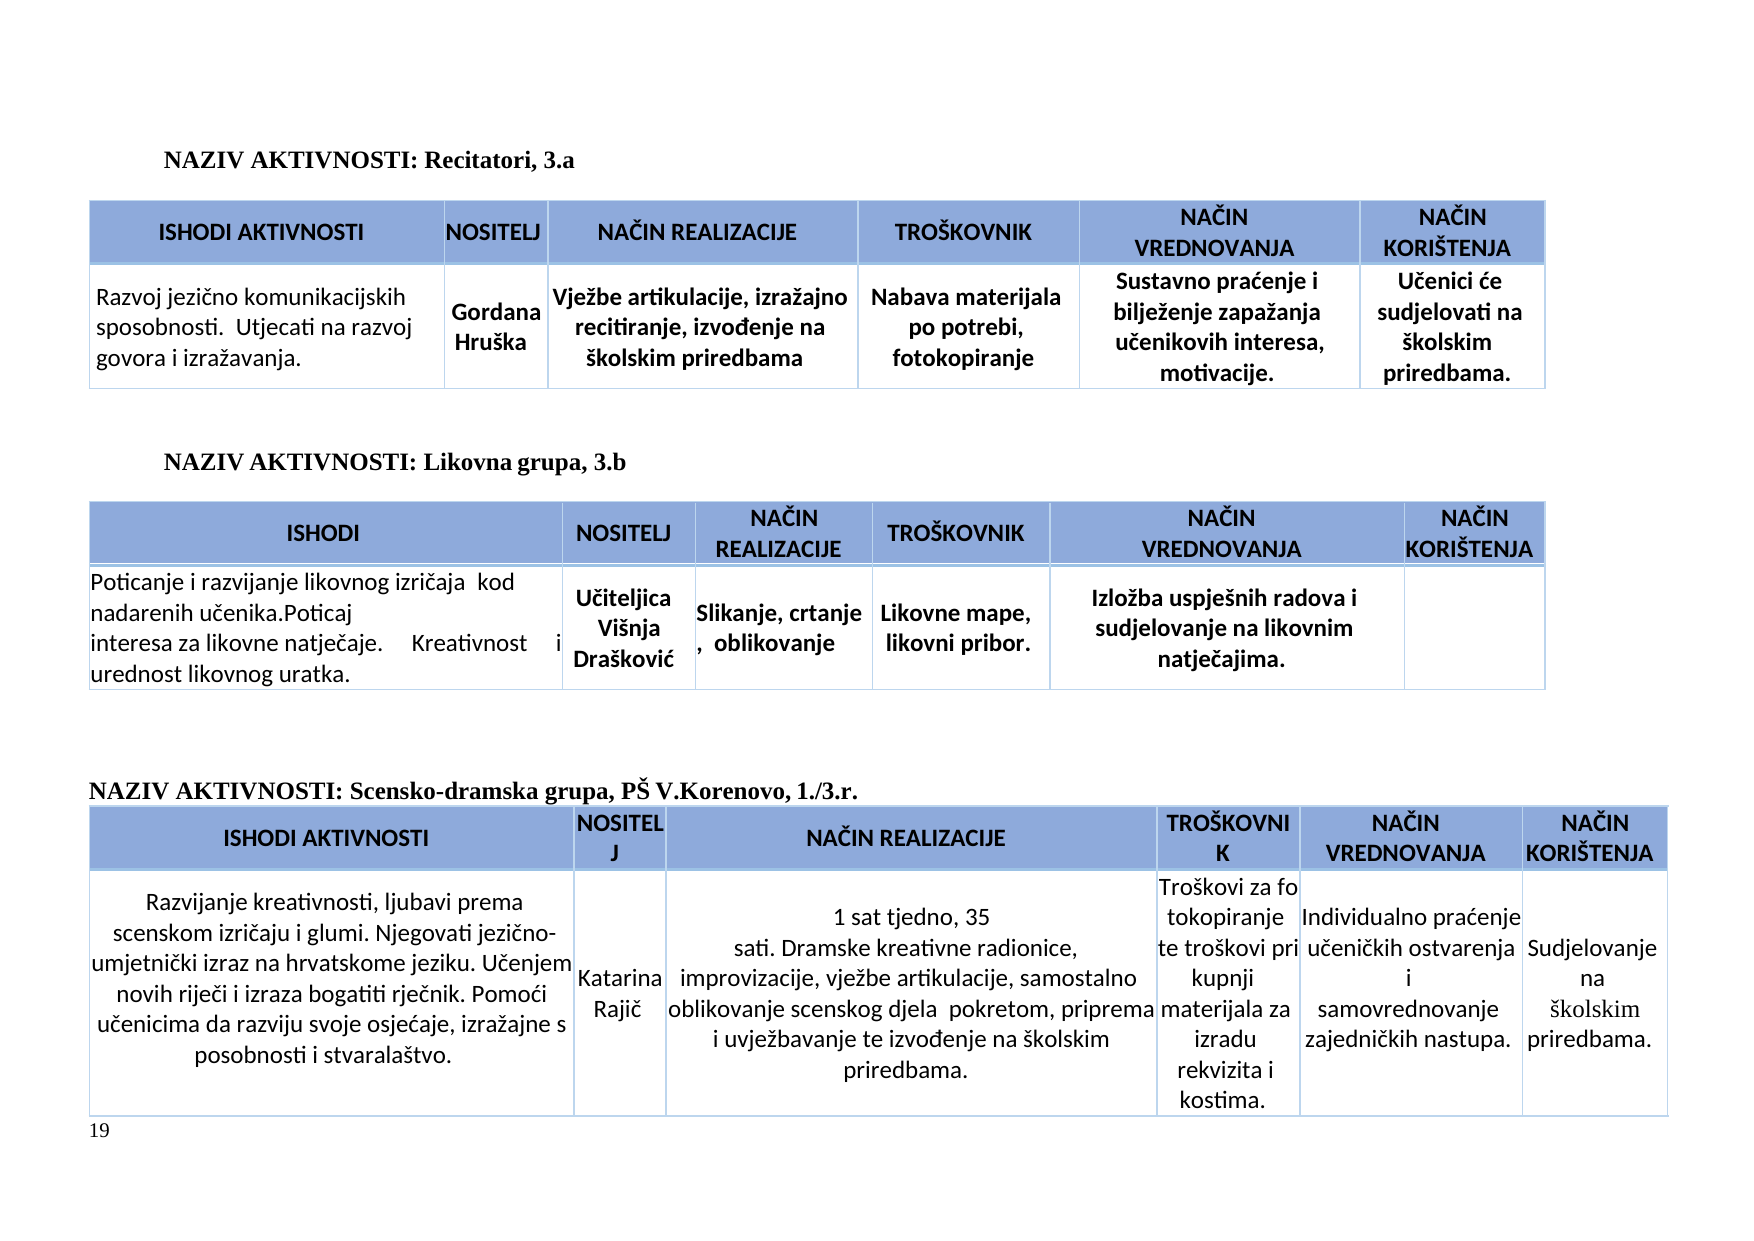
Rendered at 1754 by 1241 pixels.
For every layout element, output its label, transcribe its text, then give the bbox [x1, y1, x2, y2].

table_header NAČIN REALIZACIJE [696, 502, 872, 563]
table_header NAČIN VREDNOVANJA [1051, 502, 1404, 563]
table_cell Razvoj jezično komunikacijskih sposobnosti. Utjecati na razvoj govora i izražavanja. [90, 265, 444, 387]
table_header NOSITELJ [563, 502, 695, 563]
table_header NAČIN VREDNOVANJA [1080, 201, 1359, 262]
table_cell 1 sat tjedno, 35 sati. Dramske kreativne radionice, improvizacije, vježbe artikulacije, samostalno oblikovanje scenskog djela pokretom, priprema i uvježbavanje te izvođenje na školskim priredbama. [667, 871, 1156, 1115]
table_header NAČIN REALIZACIJE [549, 201, 857, 262]
table_cell Izložba uspješnih radova i sudjelovanje na likovnim natječajima. [1051, 567, 1404, 689]
table_cell Sustavno praćenje i bilježenje zapažanja učenikovih interesa, motivacije. [1080, 265, 1359, 387]
table_cell Učenici će sudjelovati na školskim priredbama. [1361, 265, 1544, 387]
text NAZIV AKTIVNOSTI: Likovna grupa, 3.b [164, 447, 1665, 475]
table_cell Poticanje i razvijanje likovnog izričaja kod nadarenih učenika.Poticaj interesa za likovne natječaje. Kreativnost i urednost likovnog uratka. [90, 567, 562, 689]
table_header NAČIN KORIŠTENJA [1405, 502, 1544, 563]
table_header NAČIN REALIZACIJE [667, 807, 1156, 868]
table_cell Sudjelovanje na školskim priredbama. [1523, 871, 1667, 1115]
table_header NAČIN VREDNOVANJA [1301, 807, 1522, 868]
table_cell Nabava materijala po potrebi, fotokopiranje [859, 265, 1079, 387]
table_cell Gordana Hruška [445, 265, 547, 387]
table_cell Razvijanje kreativnosti, ljubavi prema scenskom izričaju i glumi. Njegovati jezično-umjetnički izraz na hrvatskome jeziku. Učenjem novih riječi i izraza bogatiti rječnik. Pomoći učenicima da razviju svoje osjećaje, izražajne s posobnosti i stvaralaštvo. [90, 871, 573, 1115]
table_cell Katarina Rajič [575, 871, 665, 1115]
table_header NAČIN KORIŠTENJA [1361, 201, 1544, 262]
table_cell Troškovi za fotokopiranje te troškovi pri kupnji materijala za izradu rekvizita i kostima. [1158, 871, 1299, 1115]
table_cell Individualno praćenje učeničkih ostvarenja i samovrednovanje zajedničkih nastupa. [1301, 871, 1522, 1115]
table_cell Slikanje, crtanje, oblikovanje [696, 567, 872, 689]
table_cell Vježbe artikulacije, izražajno recitiranje, izvođenje na školskim priredbama [549, 265, 857, 387]
table_header TROŠKOVNIK [859, 201, 1079, 262]
text NAZIV AKTIVNOSTI: Scensko-dramska grupa, PŠ V.Korenovo, 1./3.r. [89, 776, 1665, 805]
table_header TROŠKOVNIK [873, 502, 1050, 563]
table_cell [1405, 567, 1544, 689]
table_header NOSITELJ [445, 201, 547, 262]
table_header ISHODI AKTIVNOSTI [90, 807, 573, 868]
table_header ISHODI AKTIVNOSTI [90, 201, 444, 262]
table_header TROŠKOVNIK [1158, 807, 1299, 868]
text NAZIV AKTIVNOSTI: Recitatori, 3.a [164, 145, 1665, 174]
table_header ISHODI [90, 502, 562, 563]
table_header NOSITELJ [575, 807, 665, 868]
table_cell Likovne mape, likovni pribor. [873, 567, 1049, 689]
table_header NAČIN KORIŠTENJA [1523, 807, 1667, 868]
table_cell Učiteljica Višnja Drašković [563, 567, 695, 689]
